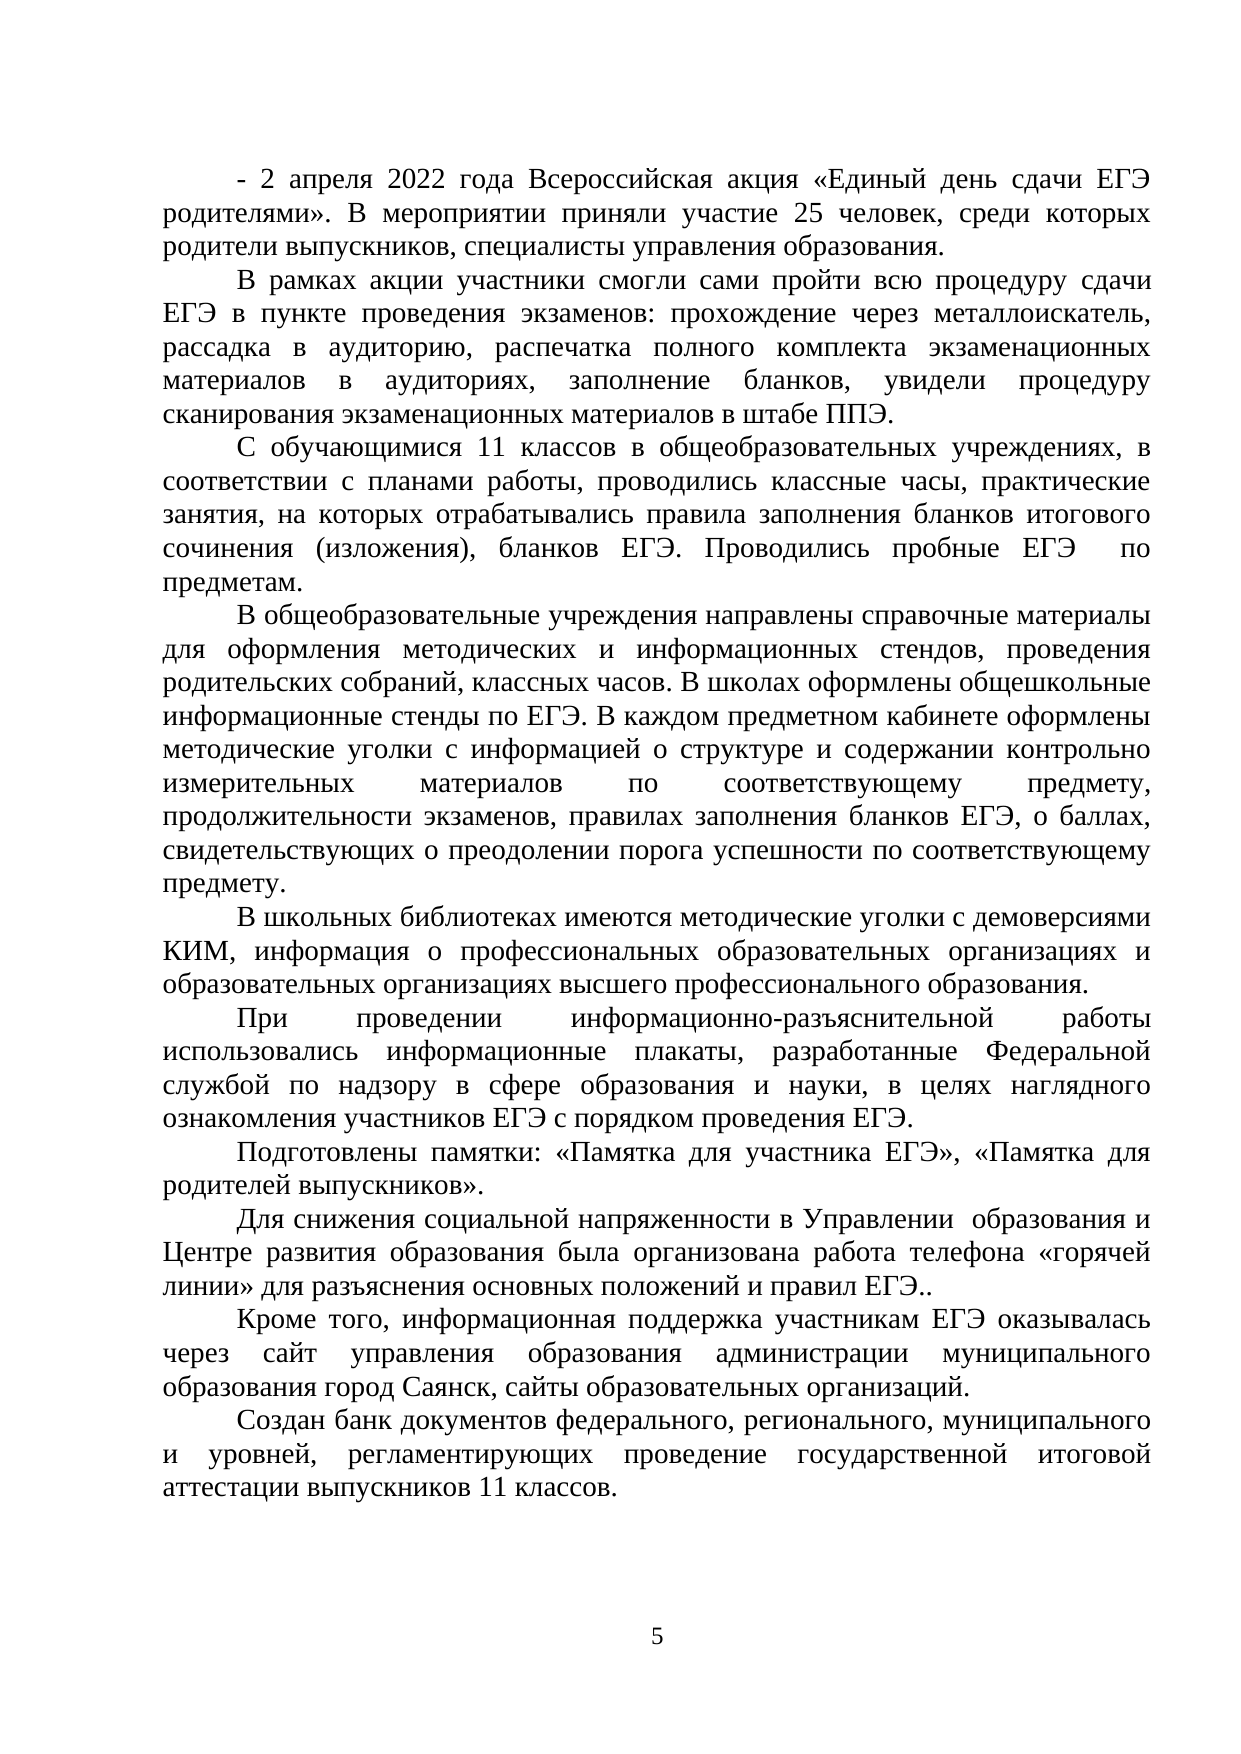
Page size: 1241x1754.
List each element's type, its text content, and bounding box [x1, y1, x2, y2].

text В рамках акции участники смогли сами пройти всю процедуру сдачи ЕГЭ в пункте проведения экзаменов: прохождение через металлоискатель, рассадка в аудиторию, распечатка полного комплекта экзаменационных материалов в аудиториях, заполнение бланков, увидели процедуру сканирования экзаменационных материалов в штабе ППЭ. [162, 262, 1152, 429]
text При проведении информационно-разъяснительной работы использовались информационные плакаты, разработанные Федеральной службой по надзору в сфере образования и науки, в целях наглядного ознакомления участников ЕГЭ с порядком проведения ЕГЭ. [162, 1000, 1152, 1134]
text С обучающимися 11 классов в общеобразовательных учреждениях, в соответствии с планами работы, проводились классные часы, практические занятия, на которых отрабатывались правила заполнения бланков итогового сочинения (изложения), бланков ЕГЭ. Проводились пробные ЕГЭ по предметам. [162, 429, 1152, 597]
text Подготовлены памятки: «Памятка для участника ЕГЭ», «Памятка для родителей выпускников». [162, 1134, 1152, 1201]
text Для снижения социальной напряженности в Управлении образования и Центре развития образования была организована работа телефона «горячей линии» для разъяснения основных положений и правил ЕГЭ.. [162, 1201, 1152, 1302]
text Кроме того, информационная поддержка участникам ЕГЭ оказывалась через сайт управления образования администрации муниципального образования город Саянск, сайты образовательных организаций. [162, 1302, 1152, 1402]
text В школьных библиотеках имеются методические уголки с демоверсиями КИМ, информация о профессиональных образовательных организациях и образовательных организациях высшего профессионального образования. [162, 899, 1152, 1000]
text - 2 апреля 2022 года Всероссийская акция «Единый день сдачи ЕГЭ родителями». В мероприятии приняли участие 25 человек, среди которых родители выпускников, специалисты управления образования. [162, 161, 1152, 262]
text В общеобразовательные учреждения направлены справочные материалы для оформления методических и информационных стендов, проведения родительских собраний, классных часов. В школах оформлены общешкольные информационные стенды по ЕГЭ. В каждом предметном кабинете оформлены методические уголки с информацией о структуре и содержании контрольно измерительных материалов по соответствующему предмету, продолжительности экзаменов, правилах заполнения бланков ЕГЭ, о баллах, свидетельствующих о преодолении порога успешности по соответствующему предмету. [162, 597, 1152, 899]
text Создан банк документов федерального, регионального, муниципального и уровней, регламентирующих проведение государственной итоговой аттестации выпускников 11 классов. [162, 1402, 1152, 1503]
